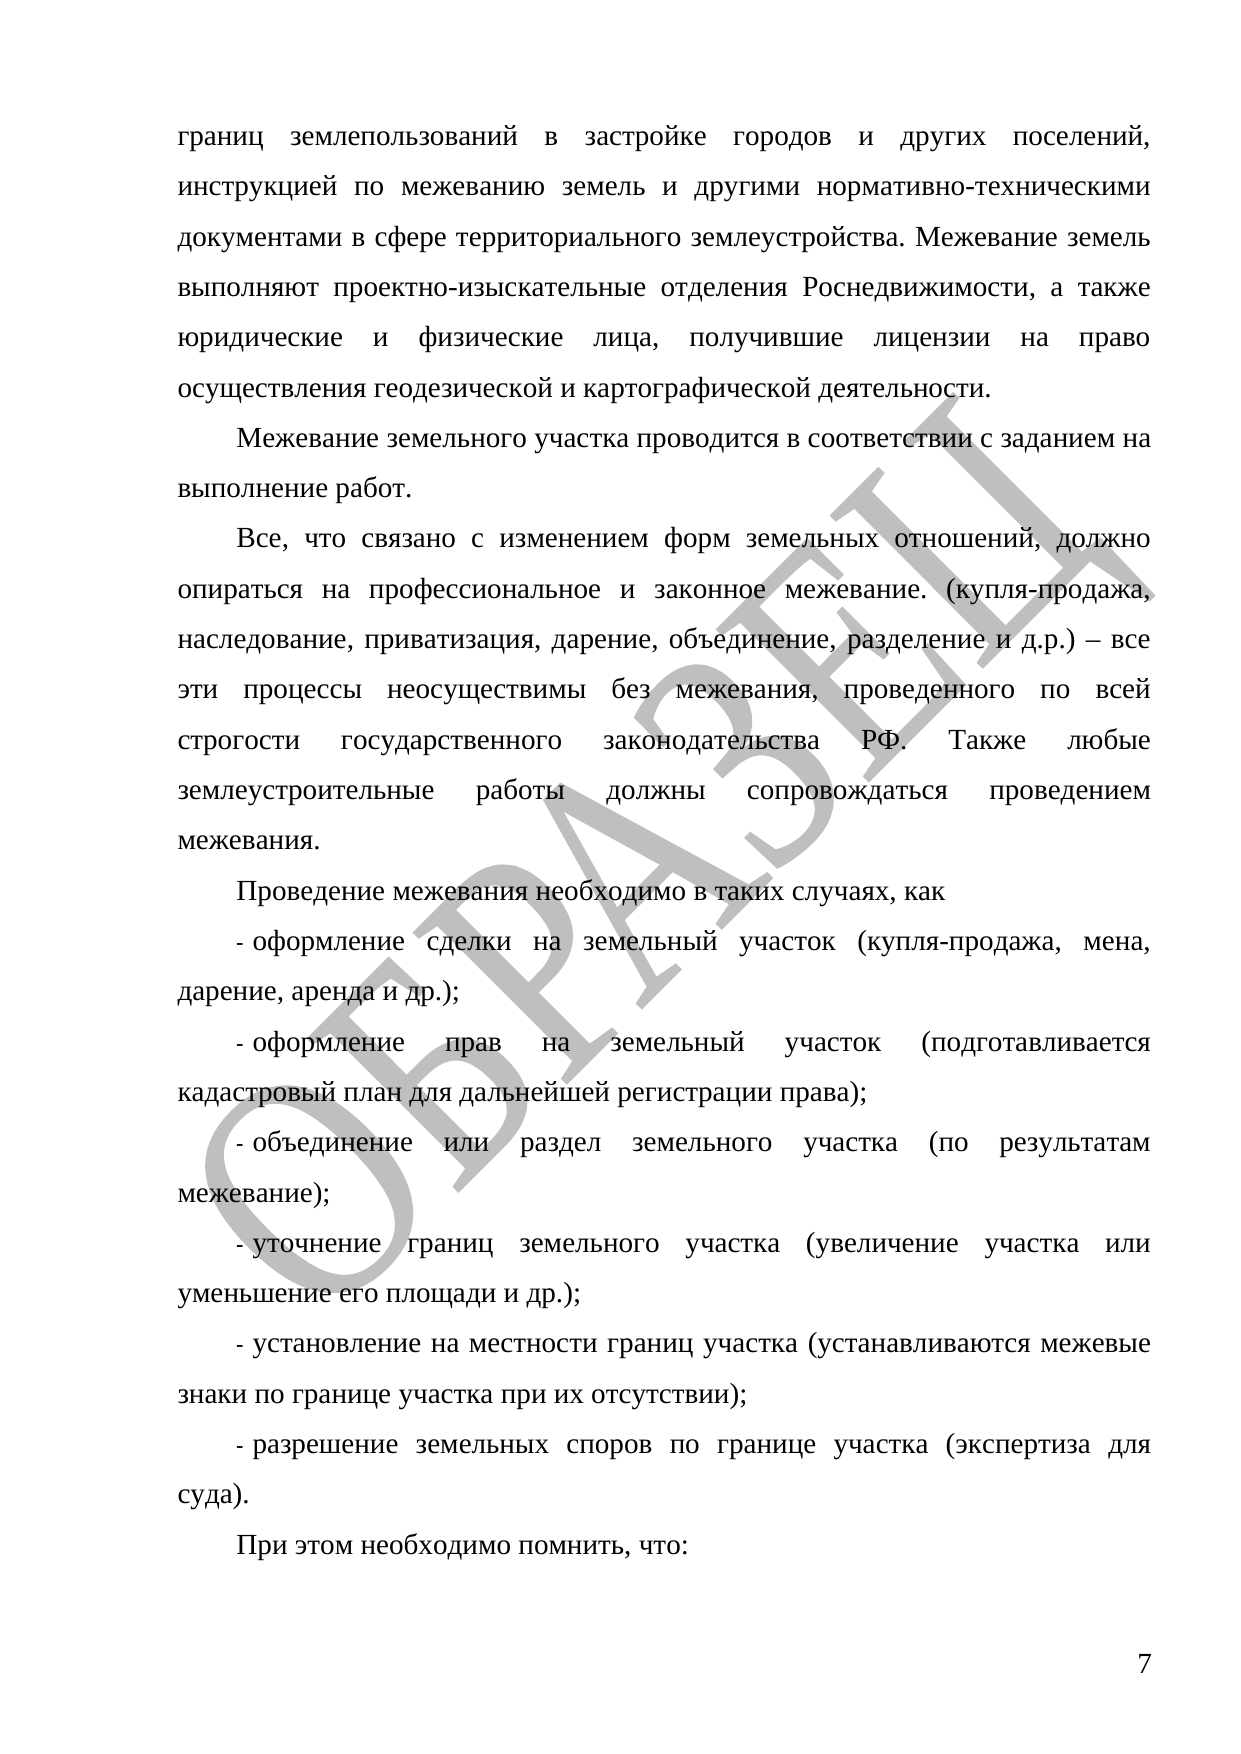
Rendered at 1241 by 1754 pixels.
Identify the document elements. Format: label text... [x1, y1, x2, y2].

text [177, 118, 1152, 403]
text Проведение межевания необходимо в таких случаях, как [177, 873, 1152, 906]
list объединение или раздел земельного участка (по результатам межевание); [177, 1124, 1152, 1208]
list оформление прав на земельный участок (подготавливается кадастровый план для дальнейшей регистрации права); [177, 1024, 1152, 1108]
text Все, что связано с изменением форм земельных отношений, должно опираться на профессиональное и законное межевание. (купля-продажа, наследование, приватизация, дарение, объединение, разделение и д.р.) – все эти процессы неосуществимы без межевания, проведенного по всей строгости государственного законодательства РФ. Также любые землеустроительные работы должны сопровождаться проведением межевания. [177, 521, 1152, 856]
text Межевание земельного участка проводится в соответствии с заданием на выполнение работ. [177, 420, 1152, 504]
list уточнение границ земельного участка (увеличение участка или уменьшение его площади и др.); [177, 1225, 1152, 1309]
list оформление сделки на земельный участок (купля-продажа, мена, дарение, аренда и др.); [177, 923, 1152, 1007]
list установление на местности границ участка (устанавливаются межевые знаки по границе участка при их отсутствии); [177, 1326, 1152, 1409]
list разрешение земельных споров по границе участка (экспертиза для суда). [177, 1426, 1152, 1510]
text При этом необходимо помнить, что: [177, 1527, 1152, 1560]
